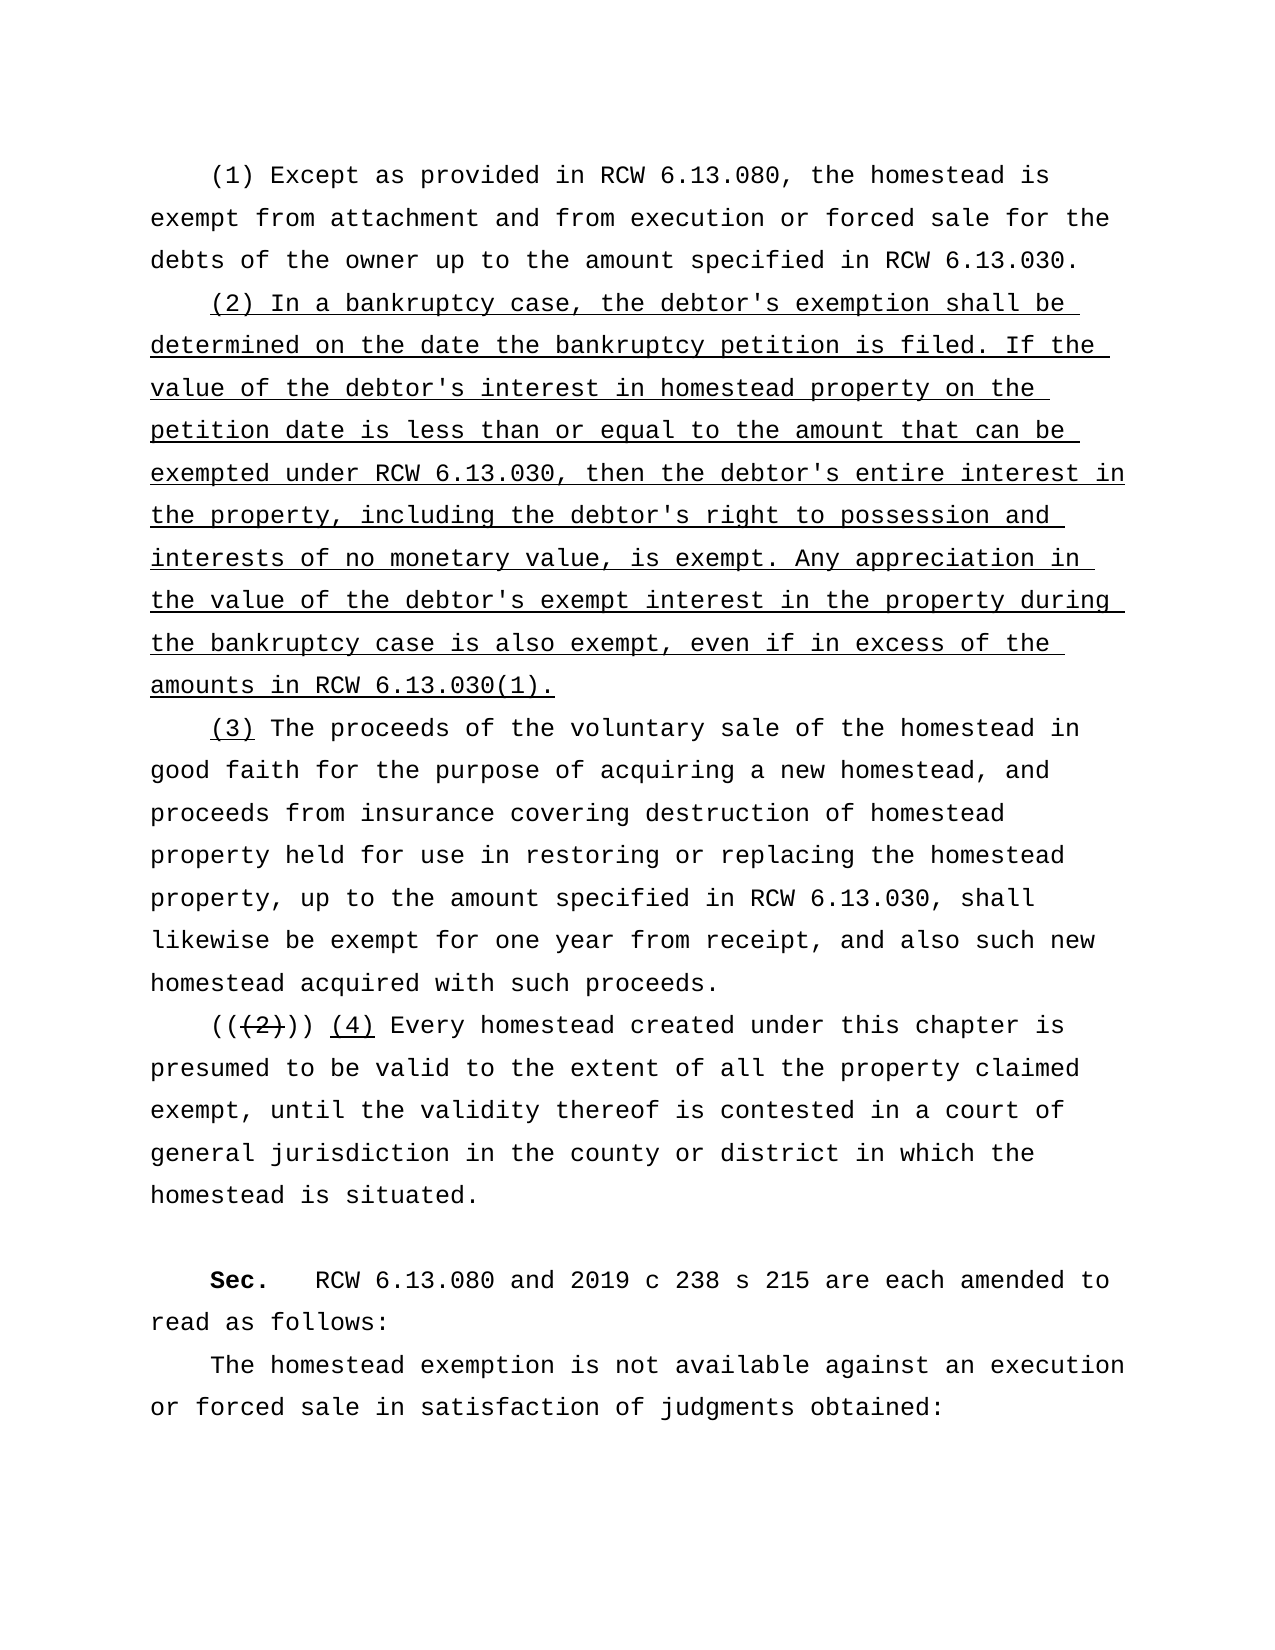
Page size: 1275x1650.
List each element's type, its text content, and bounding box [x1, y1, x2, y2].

text (((2))) (4) Every homestead created under this chapter is presumed to be valid to the extent of all the property claimed exempt, until the validity thereof is contested in a court of general jurisdiction in the county or district in which the homestead is situated. [150, 1000, 1125, 1212]
text (3) The proceeds of the voluntary sale of the homestead in good faith for the purpose of acquiring a new homestead, and proceeds from insurance covering destruction of homestead property held for use in restoring or replacing the homestead property, up to the amount specified in RCW 6.13.030, shall likewise be exempt for one year from receipt, and also such new homestead acquired with such proceeds. [150, 702, 1125, 1000]
text (2) In a bankruptcy case, the debtor's exemption shall be determined on the date the bankruptcy petition is filed. If the value of the debtor's interest in homestead property on the petition date is less than or equal to the amount that can be exempted under RCW 6.13.030, then the debtor's entire interest in the property, including the debtor's right to possession and interests of no monetary value, is exempt. Any appreciation in the value of the debtor's exempt interest in the property during the bankruptcy case is also exempt, even if in excess of the amounts in RCW 6.13.030(1). [150, 613, 1125, 702]
text The homestead exemption is not available against an execution or forced sale in satisfaction of judgments obtained: [150, 1339, 1125, 1424]
text (1) Except as provided in RCW 6.13.080, the homestead is exempt from attachment and from execution or forced sale for the debts of the owner up to the amount specified in RCW 6.13.030. [150, 150, 1125, 277]
text (2) In a bankruptcy case, the debtor's exemption shall be determined on the date the bankruptcy petition is filed. If the value of the debtor's interest in homestead property on the petition date is less than or equal to the amount that can be exempted under RCW 6.13.030, then the debtor's entire interest in the property, including the debtor's right to possession and interests of no monetary value, is exempt. Any appreciation in the value of the debtor's exempt interest in the property during the bankruptcy case is also exempt, even if in excess of the amounts in RCW 6.13.030(1). [150, 485, 1125, 611]
text Sec. RCW 6.13.080 and 2019 c 238 s 215 are each amended to read as follows: [150, 1254, 1125, 1339]
text (2) In a bankruptcy case, the debtor's exemption shall be determined on the date the bankruptcy petition is filed. If the value of the debtor's interest in homestead property on the petition date is less than or equal to the amount that can be exempted under RCW 6.13.030, then the debtor's entire interest in the property, including the debtor's right to possession and interests of no monetary value, is exempt. Any appreciation in the value of the debtor's exempt interest in the property during the bankruptcy case is also exempt, even if in excess of the amounts in RCW 6.13.030(1). [150, 277, 1125, 484]
